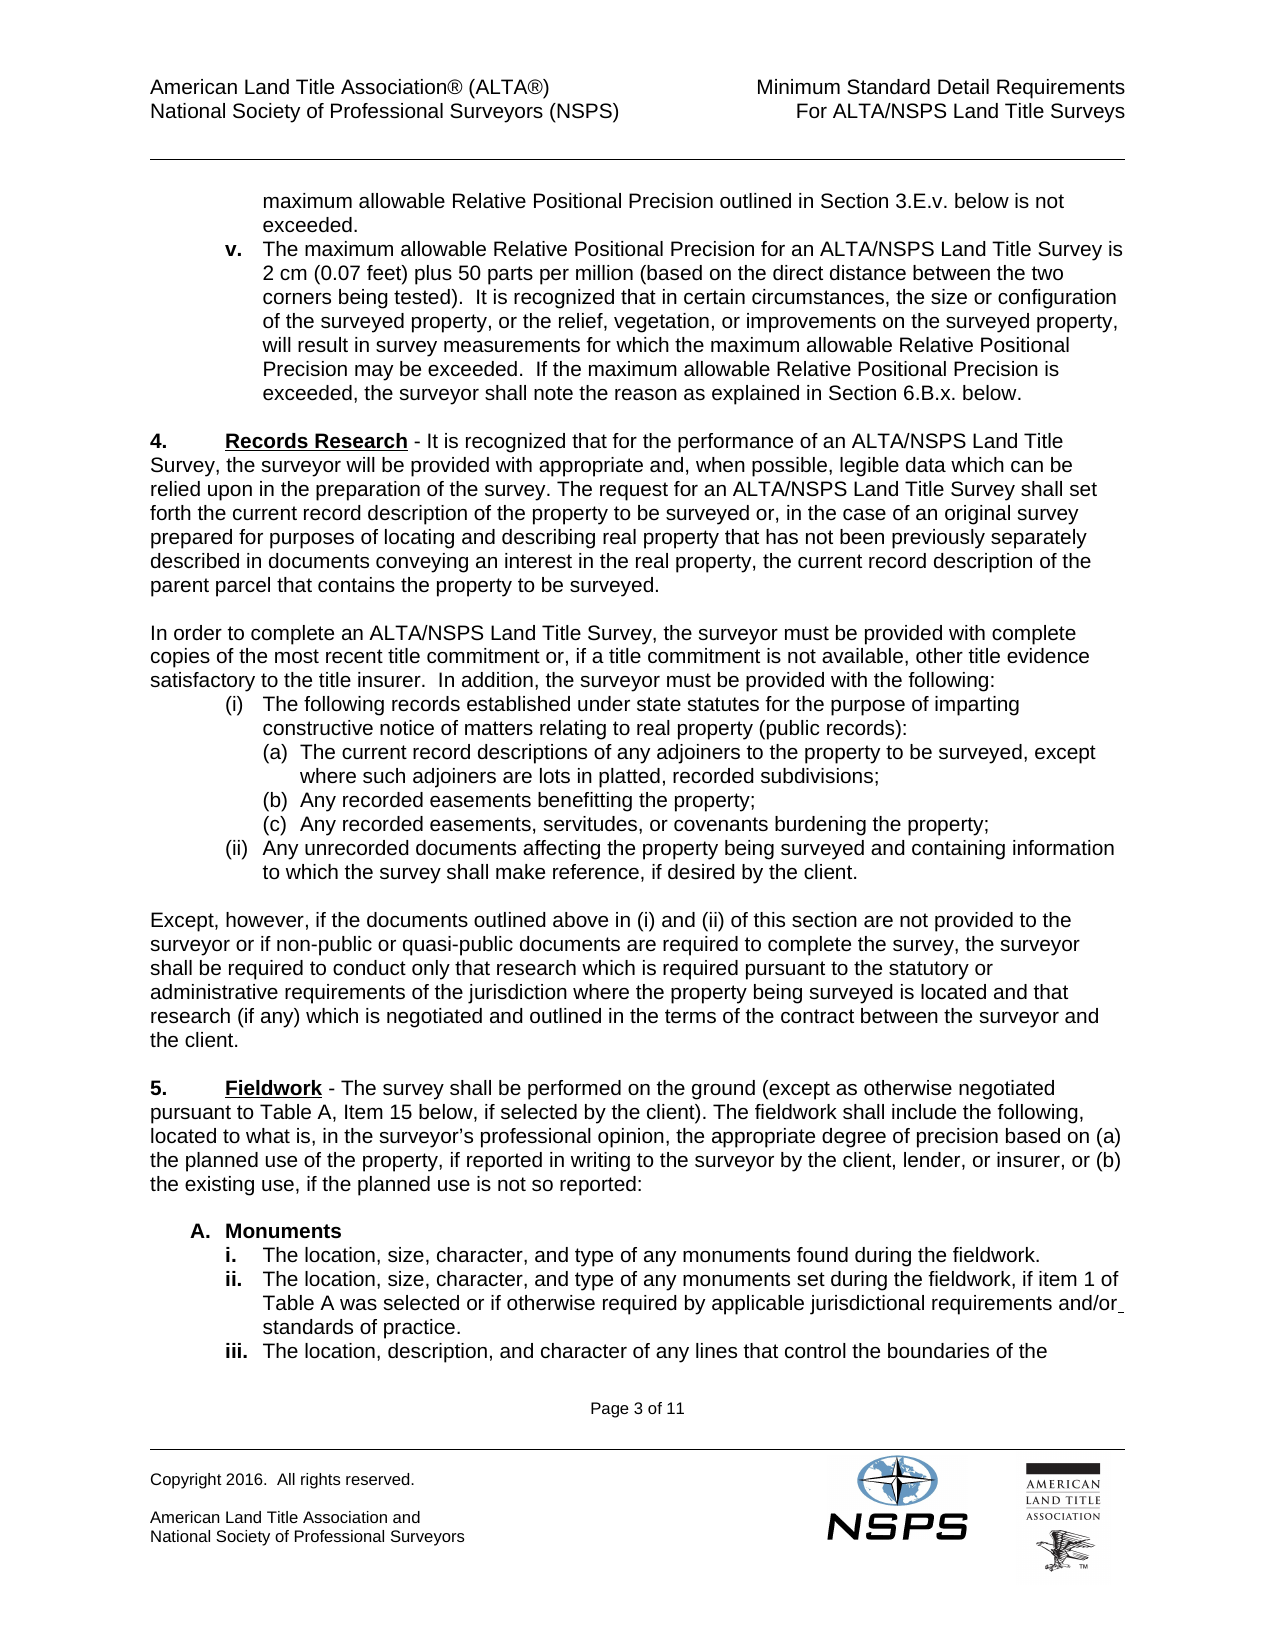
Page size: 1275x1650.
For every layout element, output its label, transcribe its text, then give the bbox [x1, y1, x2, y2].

text (ii) Any unrecorded documents affecting the property being surveyed and containing information to which the survey shall make reference, if desired by the client. [225, 836, 1125, 884]
text 5. Fieldwork - The survey shall be performed on the ground (except as otherwise negotiated pursuant to Table A, Item 15 below, if selected by the client). The fieldwork shall include the following, located to what is, in the surveyor’s professional opinion, the appropriate degree of precision based on (a) the planned use of the property, if reported in writing to the surveyor by the client, lender, or insurer, or (b) the existing use, if the planned use is not so reported: [150, 1076, 1125, 1195]
text (c) Any recorded easements, servitudes, or covenants burdening the property; [262, 812, 1125, 836]
list The location, size, character, and type of any monuments found during the fieldwork. [225, 1243, 1125, 1267]
text (i) The following records established under state statutes for the purpose of imparting constructive notice of matters relating to real property (public records): [225, 692, 1125, 740]
list The location, description, and character of any lines that control the boundaries of the surveyed property. [225, 1339, 1125, 1363]
list Monuments [190, 1219, 1125, 1243]
text (b) Any recorded easements benefitting the property; [262, 788, 1125, 812]
list The location, size, character, and type of any monuments set during the fieldwork, if item 1 of Table A was selected or if otherwise required by applicable jurisdictional requirements and/or standards of practice. [225, 1267, 1125, 1339]
list The maximum allowable Relative Positional Precision for an ALTA/NSPS Land Title Survey is 2 cm (0.07 feet) plus 50 parts per million (based on the direct distance between the two corners being tested). It is recognized that in certain circumstances, the size or configuration of the surveyed property, or the relief, vegetation, or improvements on the surveyed property, will result in survey measurements for which the maximum allowable Relative Positional Precision may be exceeded. If the maximum allowable Relative Positional Precision is exceeded, the surveyor shall note the reason as explained in Section 6.B.x. below. [225, 237, 1125, 405]
text In order to complete an ALTA/NSPS Land Title Survey, the surveyor must be provided with complete copies of the most recent title commitment or, if a title commitment is not available, other title evidence satisfactory to the title insurer. In addition, the surveyor must be provided with the following: [150, 620, 1125, 692]
picture [827, 1455, 968, 1540]
text Except, however, if the documents outlined above in (i) and (ii) of this section are not provided to the surveyor or if non-public or quasi-public documents are required to complete the survey, the surveyor shall be required to conduct only that research which is required pursuant to the statutory or administrative requirements of the jurisdiction where the property being surveyed is located and that research (if any) which is negotiated and outlined in the terms of the contract between the surveyor and the client. [150, 908, 1125, 1052]
list Records Research - It is recognized that for the performance of an ALTA/NSPS Land Title Survey, the surveyor will be provided with appropriate and, when possible, legible data which can be relied upon in the preparation of the survey. The request for an ALTA/NSPS Land Title Survey shall set forth the current record description of the property to be surveyed or, in the case of an original survey prepared for purposes of locating and describing real property that has not been previously separately described in documents conveying an interest in the real property, the current record description of the parent parcel that contains the property to be surveyed. [150, 429, 1125, 596]
picture [1015, 1451, 1112, 1585]
text (a) The current record descriptions of any adjoiners to the property to be surveyed, except where such adjoiners are lots in platted, recorded subdivisions; [262, 740, 1125, 788]
